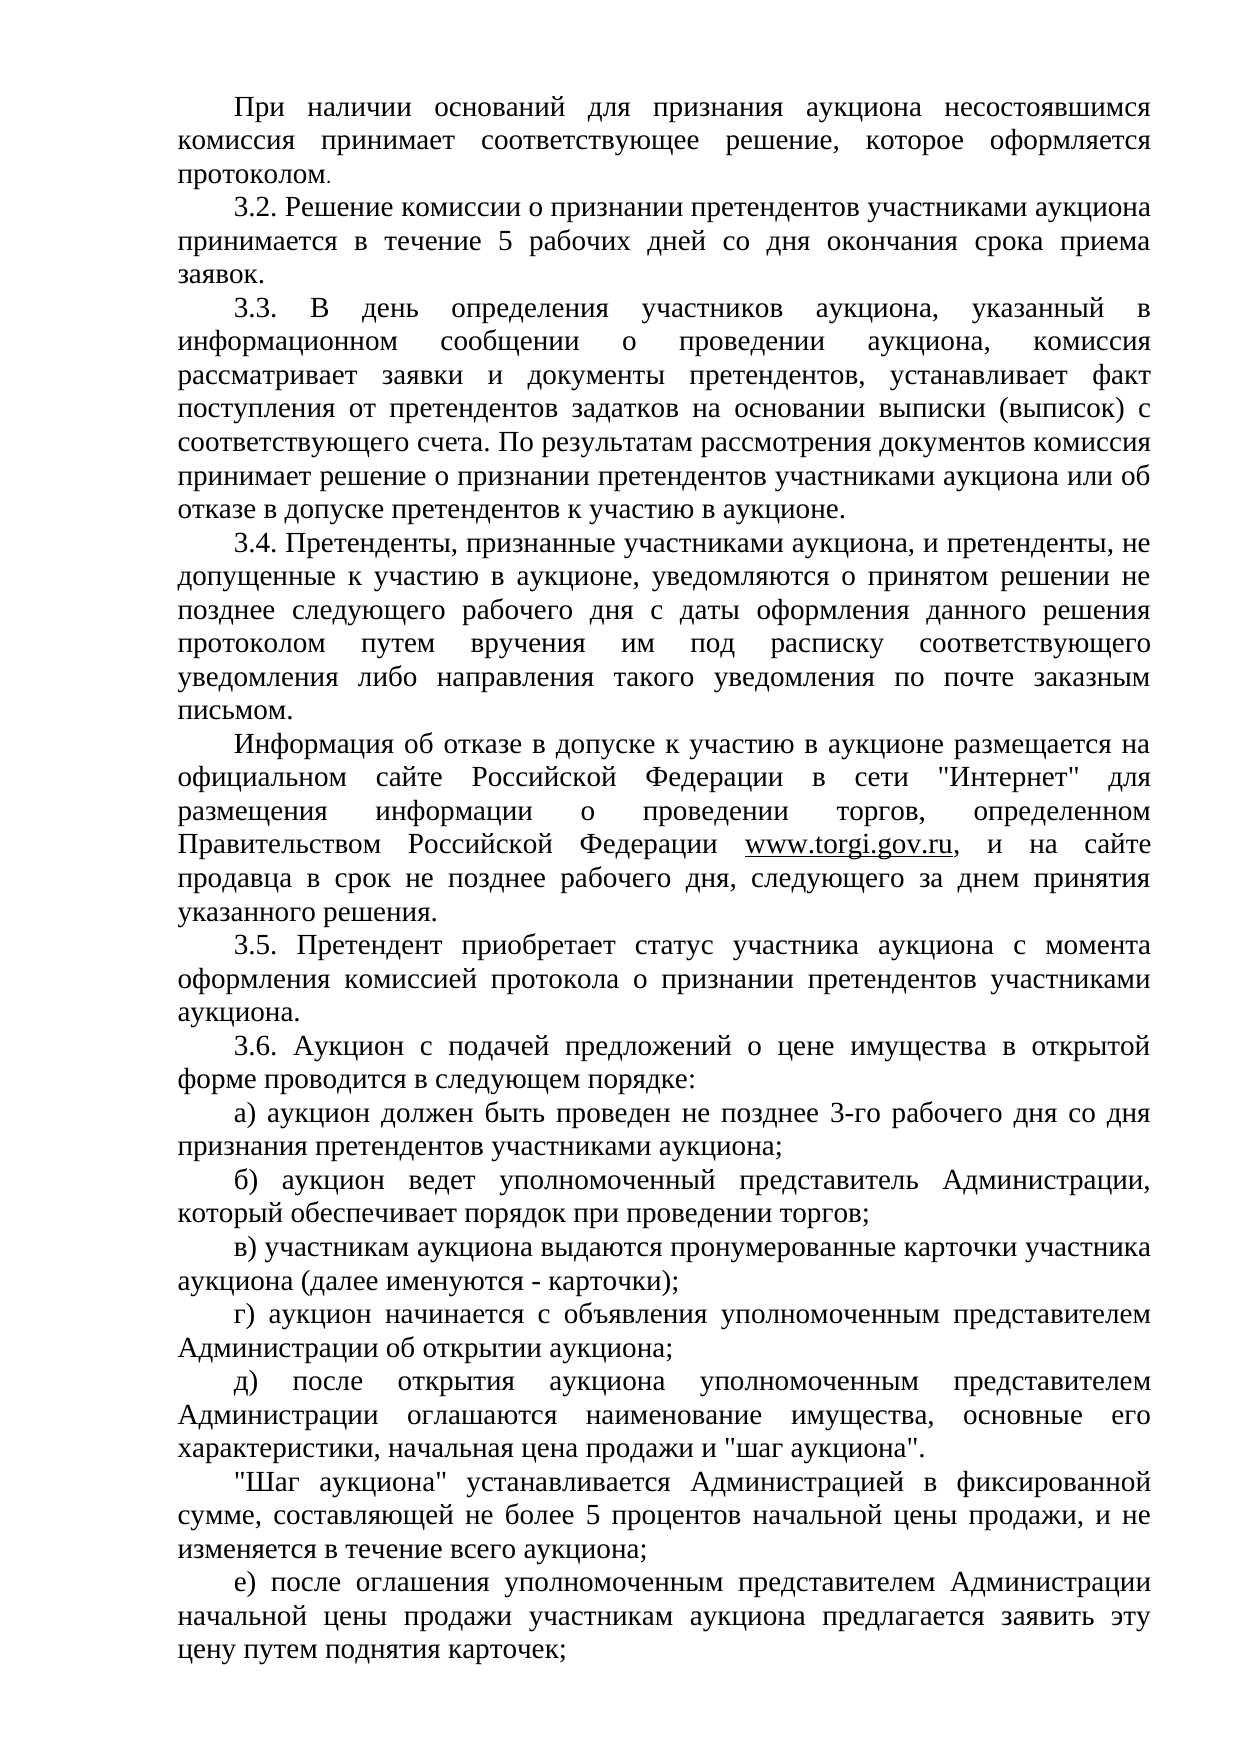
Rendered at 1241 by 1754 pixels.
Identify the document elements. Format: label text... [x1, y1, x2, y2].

text 3.6. Аукцион с подачей предложений о цене имущества в открытой форме проводится в следующем порядке: [177, 1028, 1152, 1095]
text 3.4. Претенденты, признанные участниками аукциона, и претенденты, не допущенные к участию в аукционе, уведомляются о принятом решении не позднее следующего рабочего дня с даты оформления данного решения протоколом путем вручения им под расписку соответствующего уведомления либо направления такого уведомления по почте заказным письмом. [177, 525, 1152, 726]
text Информация об отказе в допуске к участию в аукционе размещается на официальном сайте Российской Федерации в сети "Интернет" для размещения информации о проведении торгов, определенном Правительством Российской Федерации www.torgi.gov.ru, и на сайте продавца в срок не позднее рабочего дня, следующего за днем принятия указанного решения. [177, 726, 1152, 927]
text в) участникам аукциона выдаются пронумерованные карточки участника аукциона (далее именуются - карточки); [177, 1229, 1152, 1296]
text д) после открытия аукциона уполномоченным представителем Администрации оглашаются наименование имущества, основные его характеристики, начальная цена продажи и "шаг аукциона". [177, 1363, 1152, 1464]
text г) аукцион начинается с объявления уполномоченным представителем Администрации об открытии аукциона; [177, 1296, 1152, 1363]
text е) после оглашения уполномоченным представителем Администрации начальной цены продажи участникам аукциона предлагается заявить эту цену путем поднятия карточек; [177, 1564, 1152, 1665]
text 3.3. В день определения участников аукциона, указанный в информационном сообщении о проведении аукциона, комиссия рассматривает заявки и документы претендентов, устанавливает факт поступления от претендентов задатков на основании выписки (выписок) с соответствующего счета. По результатам рассмотрения документов комиссия принимает решение о признании претендентов участниками аукциона или об отказе в допуске претендентов к участию в аукционе. [177, 290, 1152, 525]
text 3.2. Решение комиссии о признании претендентов участниками аукциона принимается в течение 5 рабочих дней со дня окончания срока приема заявок. [177, 189, 1152, 290]
text При наличии оснований для признания аукциона несостоявшимся комиссия принимает соответствующее решение, которое оформляется протоколом. [177, 89, 1152, 189]
text а) аукцион должен быть проведен не позднее 3-го рабочего дня со дня признания претендентов участниками аукциона; [177, 1095, 1152, 1162]
text б) аукцион ведет уполномоченный представитель Администрации, который обеспечивает порядок при проведении торгов; [177, 1162, 1152, 1229]
text "Шаг аукциона" устанавливается Администрацией в фиксированной сумме, составляющей не более 5 процентов начальной цены продажи, и не изменяется в течение всего аукциона; [177, 1464, 1152, 1564]
text 3.5. Претендент приобретает статус участника аукциона с момента оформления комиссией протокола о признании претендентов участниками аукциона. [177, 927, 1152, 1028]
